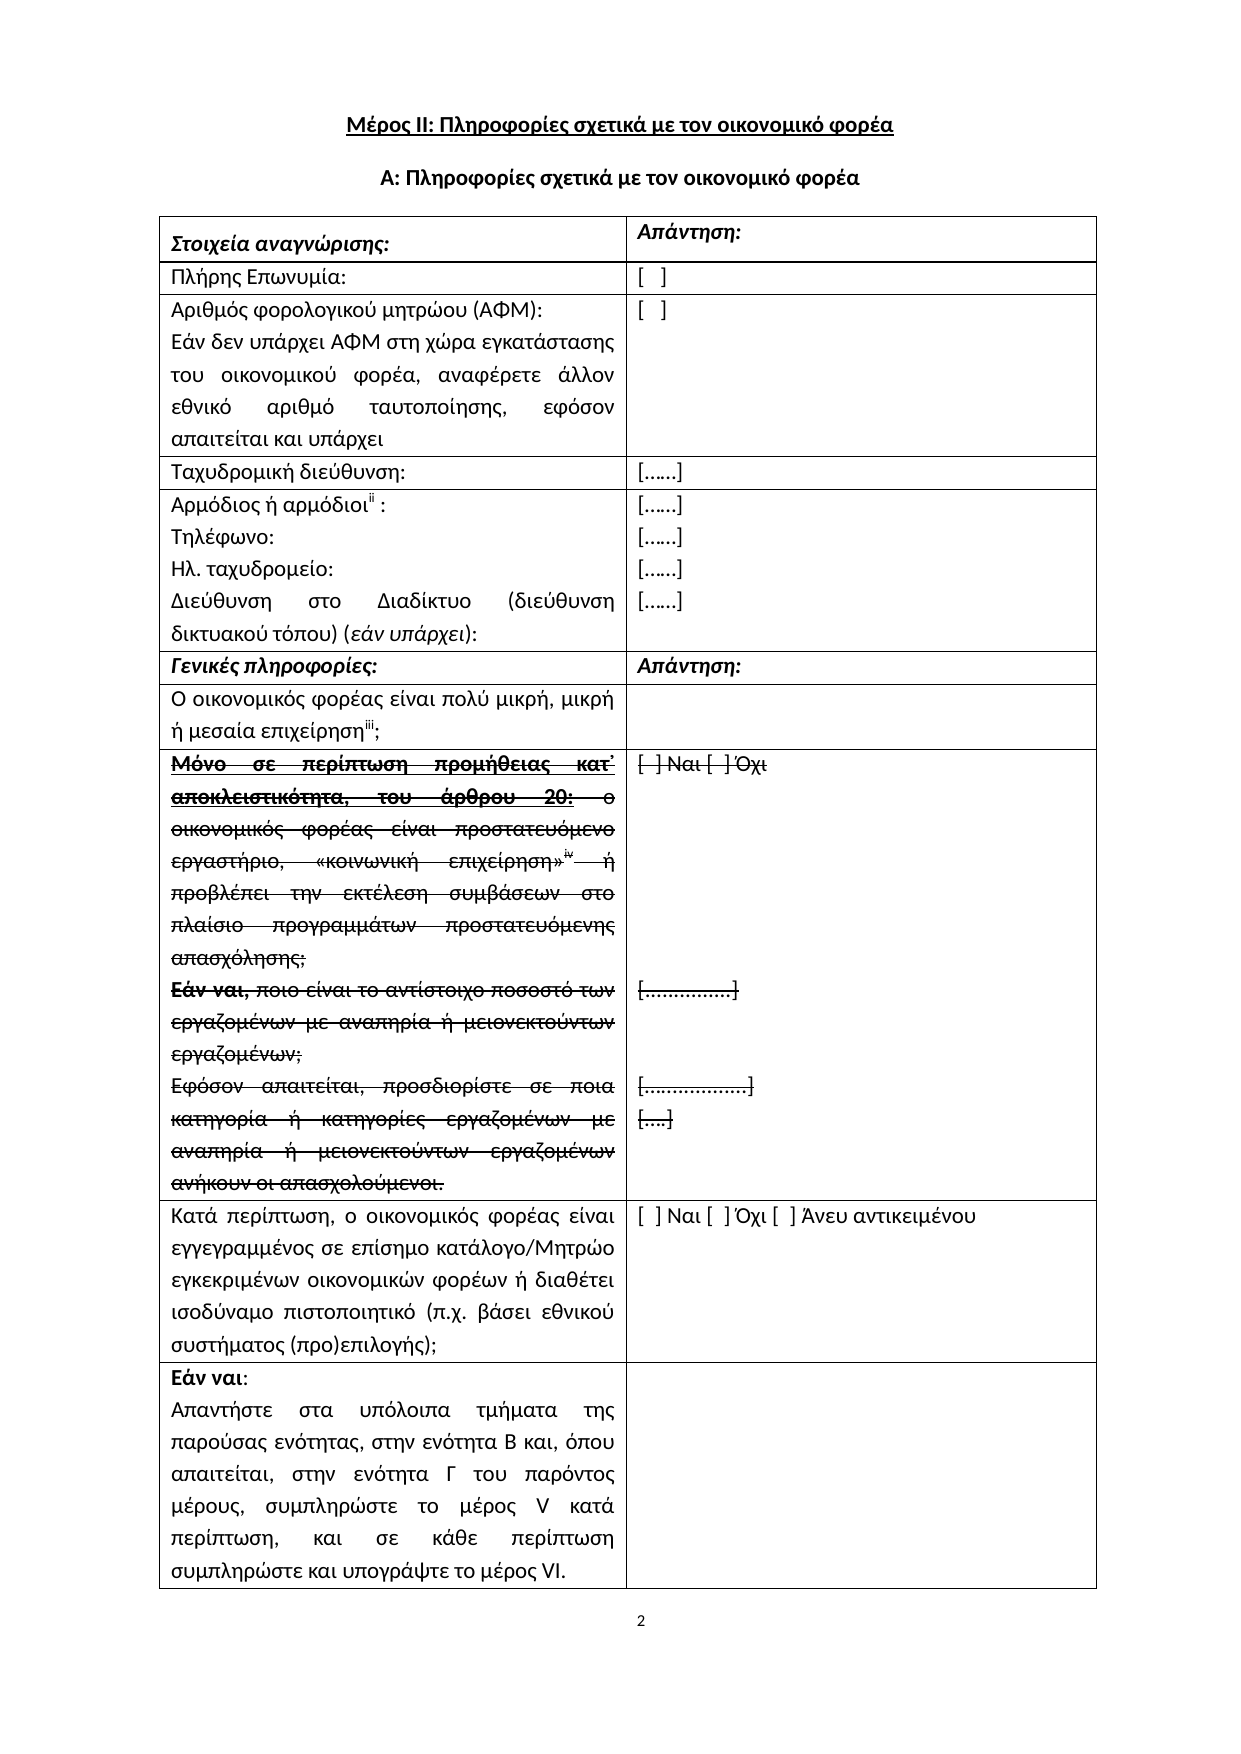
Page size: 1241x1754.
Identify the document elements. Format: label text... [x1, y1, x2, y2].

table_cell Κατά περίπτωση, ο οικονομικός φορέας είναι εγγεγραμμένος σε επίσημο κατάλογο/Μητρώο εγκεκριμένων οικονομικών φορέων ή διαθέτει ισοδύναμο πιστοποιητικό (π.χ. βάσει εθνικού συστήματος (προ)επιλογής); [160, 1201, 626, 1362]
table_cell [……] [……] [……] [……] [627, 490, 1096, 651]
table_cell [ ] [627, 263, 1096, 294]
table_cell Αρμόδιος ή αρμόδιοι : Τηλέφωνο: Ηλ. ταχυδρομείο: Διεύθυνση στο Διαδίκτυο (διεύθυνση δικτυακού τόπου) (εάν υπάρχει): [160, 490, 626, 651]
table_cell Γενικές πληροφορίες: [160, 652, 626, 683]
text Μέρος II: Πληροφορίες σχετικά με τον οικονομικό φορέα [159, 110, 1081, 138]
table_cell [ ] Ναι [ ] Όχι [...............] […...............] [….] [627, 750, 1096, 1200]
table_cell [627, 685, 1096, 748]
table_cell [ ] Ναι [ ] Όχι [ ] Άνευ αντικειμένου [627, 1201, 1096, 1362]
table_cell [160, 1363, 626, 1588]
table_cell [627, 1363, 1096, 1588]
table_cell Αριθμός φορολογικού μητρώου (ΑΦΜ): Εάν δεν υπάρχει ΑΦΜ στη χώρα εγκατάστασης του οικονομικού φορέα, αναφέρετε άλλον εθνικό αριθμό ταυτοποίησης, εφόσον απαιτείται και υπάρχει [160, 295, 626, 456]
table_cell [ ] [627, 295, 1096, 456]
table_cell Πλήρης Επωνυμία: [160, 263, 626, 294]
table_cell Μόνο σε περίπτωση προμήθειας κατ᾽ αποκλειστικότητα, του άρθρου 20: ο οικονομικός φορέας είναι προστατευόμενο εργαστήριο, «κοινωνική επιχείρηση» ή προβλέπει την εκτέλεση συμβάσεων στο πλαίσιο προγραμμάτων προστατευόμενης απασχόλησης; Εάν ναι, ποιο είναι το αντίστοιχο ποσοστό των εργαζομένων με αναπηρία ή μειονεκτούντων εργαζομένων; Εφόσον απαιτείται, προσδιορίστε σε ποια κατηγορία ή κατηγορίες εργαζομένων με αναπηρία ή μειονεκτούντων εργαζομένων ανήκουν οι απασχολούμενοι. [160, 750, 626, 1200]
table_cell Απάντηση: [627, 652, 1096, 683]
table_cell [……] [627, 457, 1096, 489]
table_cell Ο οικονομικός φορέας είναι πολύ μικρή, μικρή ή μεσαία επιχείρηση; [160, 685, 626, 748]
table_header Στοιχεία αναγνώρισης: [160, 217, 626, 261]
text Α: Πληροφορίες σχετικά με τον οικονομικό φορέα [159, 163, 1081, 191]
table_cell Ταχυδρομική διεύθυνση: [160, 457, 626, 489]
table_header Απάντηση: [627, 217, 1096, 261]
